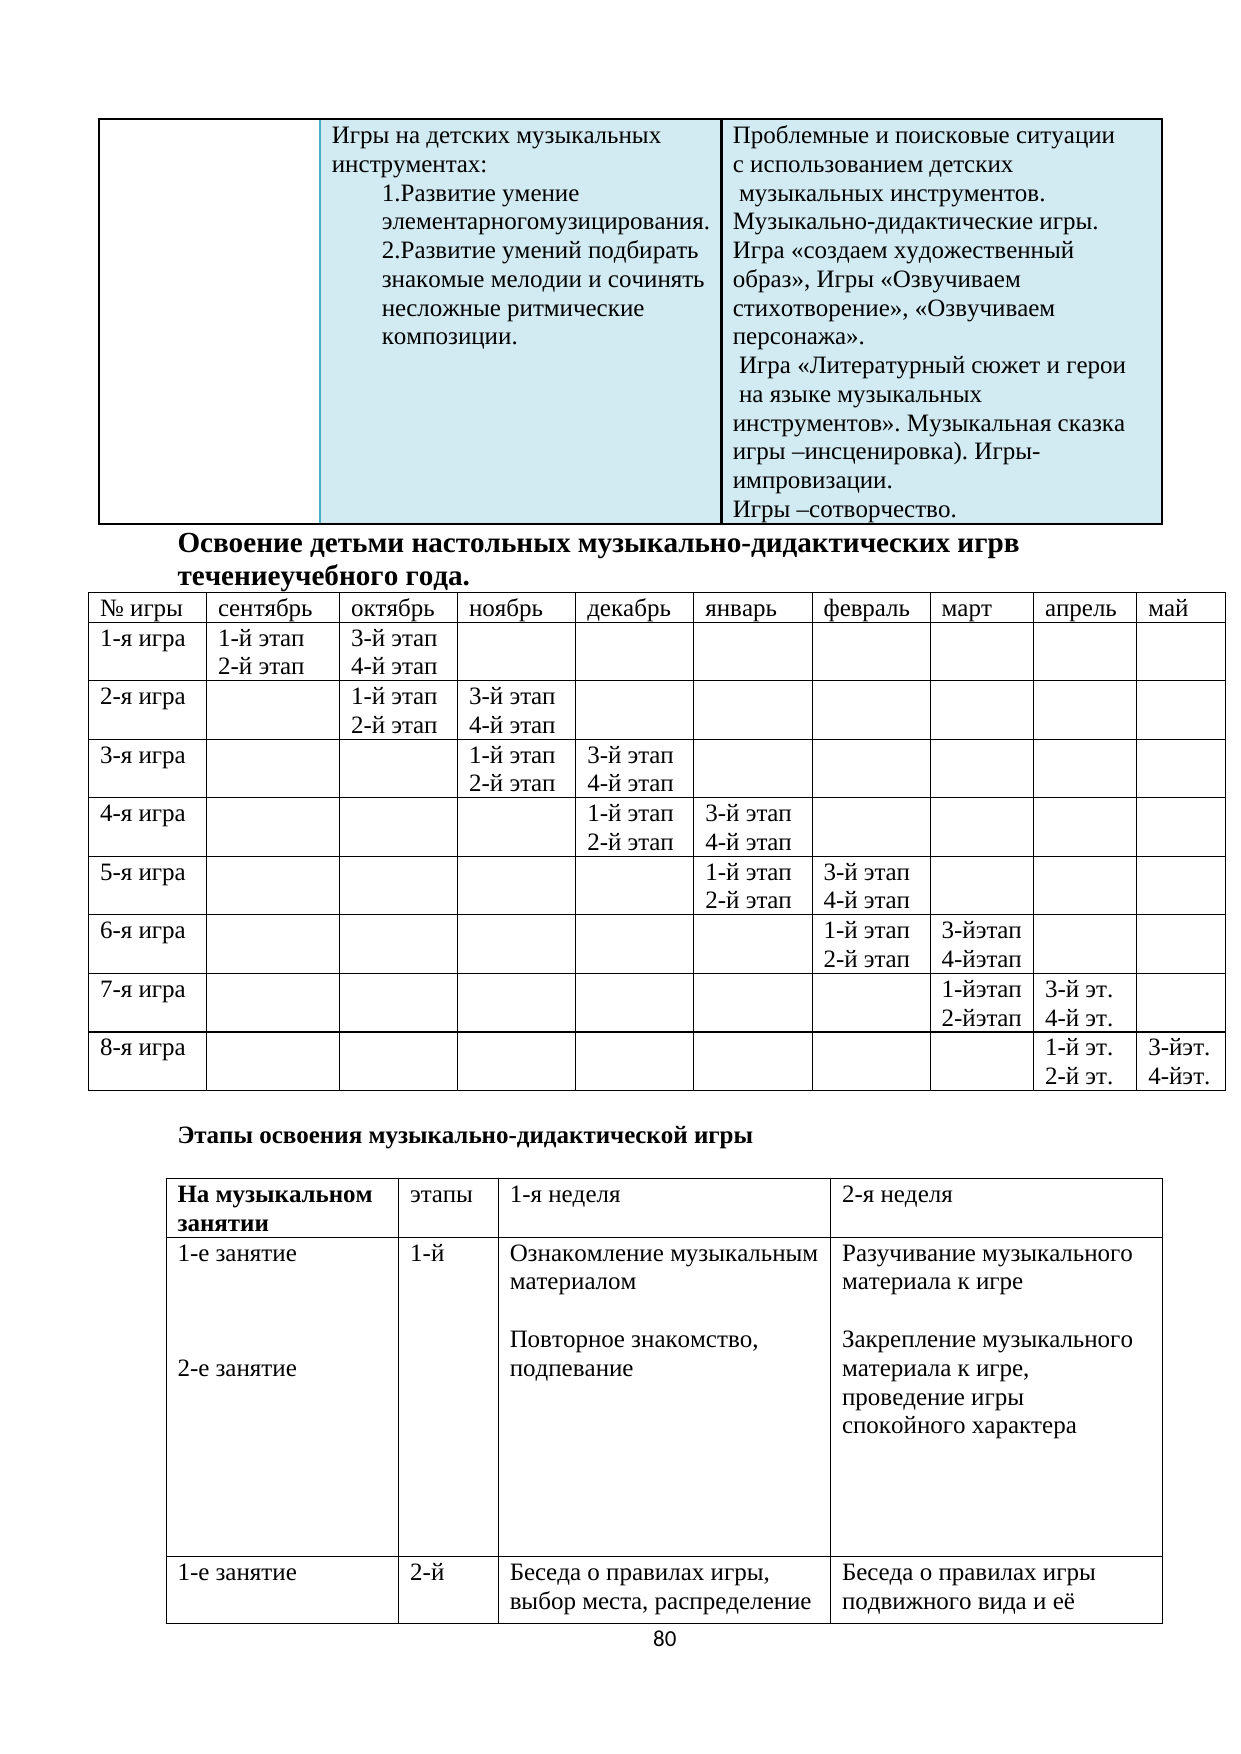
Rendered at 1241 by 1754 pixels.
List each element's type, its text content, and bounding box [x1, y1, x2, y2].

table_cell [207, 798, 339, 856]
table_header май [1137, 593, 1225, 622]
table_cell Ознакомление музыкальным материалом Повторное знакомство, подпевание [499, 1238, 830, 1556]
table_header На музыкальном занятии [167, 1179, 398, 1237]
table_cell [207, 857, 339, 914]
table_cell 1-й эт. 2-й эт. [1034, 1033, 1136, 1090]
table_cell [931, 798, 1033, 856]
table_header № игры [89, 593, 206, 622]
table_cell [931, 740, 1033, 797]
table_cell [931, 681, 1033, 739]
table_cell [1034, 681, 1136, 739]
table_header декабрь [576, 593, 693, 622]
table_cell [207, 915, 339, 973]
table_cell 1-й этап 2-й этап [576, 798, 693, 856]
table_cell 7-я игра [89, 974, 206, 1031]
table_cell [694, 1033, 812, 1090]
table_cell 6-я игра [89, 915, 206, 973]
table_cell [1137, 798, 1225, 856]
table_cell [458, 1033, 575, 1090]
table_cell [813, 974, 930, 1031]
table_cell 1-й этап 2-й этап [207, 623, 339, 680]
table_header январь [694, 593, 812, 622]
table_header апрель [1034, 593, 1136, 622]
table_cell 1-й этап 2-й этап [813, 915, 930, 973]
table_cell 1-йэтап 2-йэтап [931, 974, 1033, 1031]
table_cell [1034, 740, 1136, 797]
table_cell [694, 623, 812, 680]
table_cell [207, 974, 339, 1031]
table_cell [207, 1033, 339, 1090]
table_cell [576, 857, 693, 914]
table_cell [340, 915, 457, 973]
table_cell [931, 623, 1033, 680]
table_cell Игры на детских музыкальных инструментах: 1.Развитие умение элементарногомузицирования. 2.Развитие умений подбирать знакомые мелодии и сочинять несложные ритмические композиции. [321, 120, 720, 523]
table_cell [576, 915, 693, 973]
table_cell [813, 798, 930, 856]
table_cell [694, 974, 812, 1031]
table_cell [1034, 623, 1136, 680]
table_cell 3-йэтап 4-йэтап [931, 915, 1033, 973]
table_cell 3-й этап 4-й этап [340, 623, 457, 680]
table_header этапы [399, 1179, 498, 1237]
table_cell 1-я игра [89, 623, 206, 680]
table_cell [1034, 915, 1136, 973]
table_cell [813, 681, 930, 739]
table_cell 8-я игра [89, 1033, 206, 1090]
table_cell 1-й этап 2-й этап [340, 681, 457, 739]
table_cell [1137, 974, 1225, 1031]
table_cell [340, 1033, 457, 1090]
table_cell [694, 740, 812, 797]
table_cell 2-я игра [89, 681, 206, 739]
table_cell Проблемные и поисковые ситуации с использованием детских музыкальных инструментов. Музыкально-дидактические игры. Игра «создаем художественный образ», Игры «Озвучиваем стихотворение», «Озвучиваем персонажа». Игра «Литературный сюжет и герои на языке музыкальных инструментов». Музыкальная сказка игры –инсценировка). Игры-импровизации. Игры –сотворчество. [723, 120, 1161, 523]
text Этапы освоения музыкально-дидактической игры [177, 1120, 1152, 1149]
table_cell [576, 974, 693, 1031]
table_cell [831, 1557, 1162, 1623]
table_cell [340, 740, 457, 797]
table_cell 4-я игра [89, 798, 206, 856]
table_cell 5-я игра [89, 857, 206, 914]
table_header октябрь [340, 593, 457, 622]
table_header февраль [813, 593, 930, 622]
table_cell [1137, 857, 1225, 914]
table_cell [1137, 915, 1225, 973]
table_cell [1137, 623, 1225, 680]
table_cell [1137, 740, 1225, 797]
table_cell 3-й этап 4-й этап [813, 857, 930, 914]
table_cell [576, 623, 693, 680]
table_cell [1034, 798, 1136, 856]
table_cell [458, 623, 575, 680]
table_cell [576, 681, 693, 739]
table_header сентябрь [207, 593, 339, 622]
table_header март [931, 593, 1033, 622]
table_cell 3-й эт. 4-й эт. [1034, 974, 1136, 1031]
table_cell 2-й [399, 1557, 498, 1623]
table_cell [576, 1033, 693, 1090]
table_cell 1-й этап 2-й этап [458, 740, 575, 797]
table_cell [694, 915, 812, 973]
table_cell Разучивание музыкального материала к игре Закрепление музыкального материала к игре, проведение игры спокойного характера [831, 1238, 1162, 1556]
table_cell [813, 740, 930, 797]
table_cell [694, 681, 812, 739]
table_header 1-я неделя [499, 1179, 830, 1237]
table_cell 3-я игра [89, 740, 206, 797]
table_cell [340, 974, 457, 1031]
table_cell [458, 974, 575, 1031]
table_cell 3-й этап 4-й этап [458, 681, 575, 739]
table_header 2-я неделя [831, 1179, 1162, 1237]
table_cell [1137, 681, 1225, 739]
table_cell [340, 798, 457, 856]
table_cell 1-й [399, 1238, 498, 1556]
table_cell [207, 740, 339, 797]
table_cell [813, 1033, 930, 1090]
table_cell [931, 1033, 1033, 1090]
table_cell [340, 857, 457, 914]
table_cell [931, 857, 1033, 914]
table_cell [813, 623, 930, 680]
table_cell 3-йэт. 4-йэт. [1137, 1033, 1225, 1090]
table_cell [207, 681, 339, 739]
table_cell [458, 857, 575, 914]
table_cell [458, 915, 575, 973]
text Освоение детьми настольных музыкально-дидактических игрв течениеучебного года. [177, 525, 1152, 592]
table_cell 3-й этап 4-й этап [694, 798, 812, 856]
table_cell 3-й этап 4-й этап [576, 740, 693, 797]
table_cell [1034, 857, 1136, 914]
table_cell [167, 1557, 398, 1623]
table_cell [458, 798, 575, 856]
table_header ноябрь [458, 593, 575, 622]
table_cell 1-е занятие 2-е занятие [167, 1238, 398, 1556]
table_cell 1-й этап 2-й этап [694, 857, 812, 914]
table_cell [499, 1557, 830, 1623]
